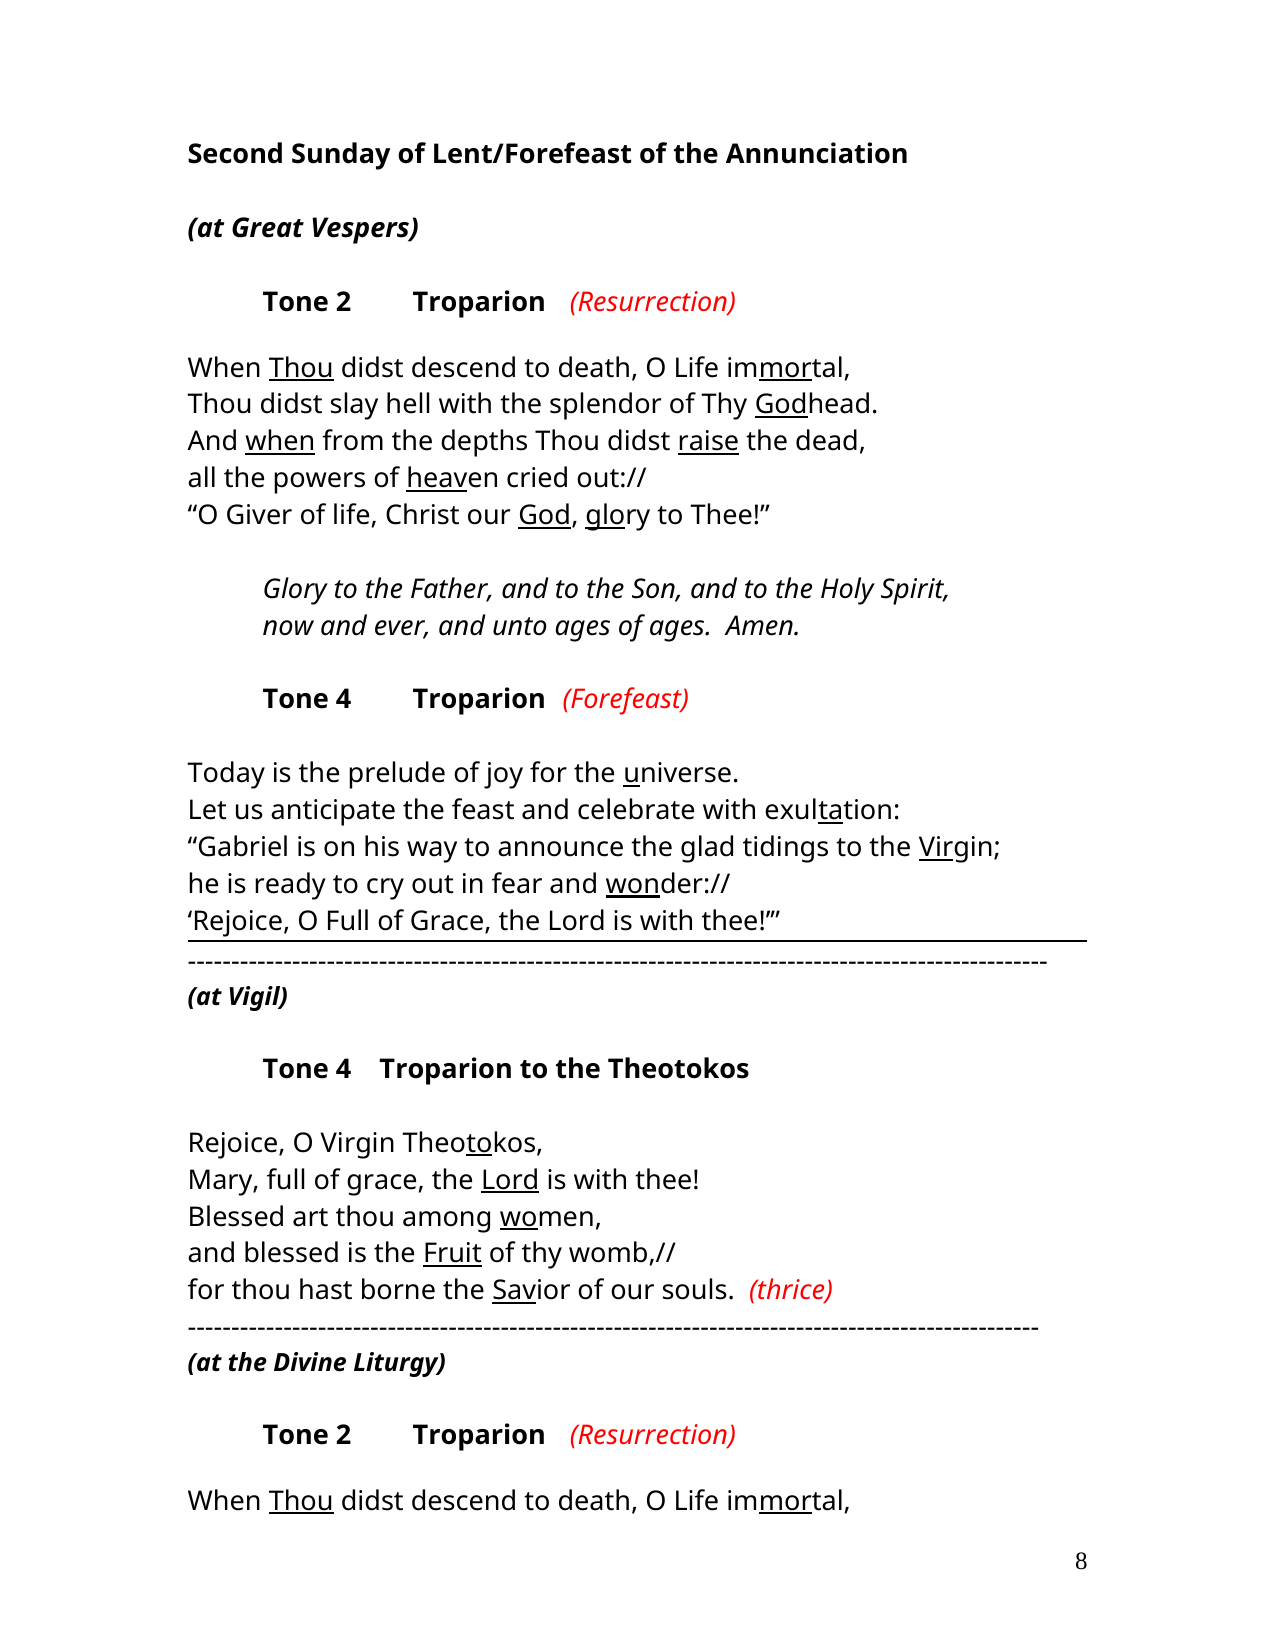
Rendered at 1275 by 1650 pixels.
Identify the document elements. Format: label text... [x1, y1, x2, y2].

text all the powers of heaven cried out:// [187, 459, 1087, 496]
text --------------------------------------------------------------------------------------------------- [187, 942, 1087, 979]
text Today is the prelude of joy for the universe. [187, 754, 1087, 791]
text “Gabriel is on his way to announce the glad tidings to the Virgin; [187, 827, 1087, 864]
text Thou didst slay hell with the splendor of Thy Godhead. [187, 385, 1087, 422]
text now and ever, and unto ages of ages. Amen. [207, 606, 1087, 643]
text Rejoice, O Virgin Theotokos, [187, 1123, 1087, 1160]
text for thou hast borne the Savior of our souls. (thrice) [187, 1271, 1087, 1308]
text and blessed is the Fruit of thy womb,// [187, 1234, 1087, 1271]
text (at Great Vespers) [187, 209, 1087, 246]
text “O Giver of life, Christ our God, glory to Thee!” [187, 496, 1087, 532]
text And when from the depths Thou didst raise the dead, [187, 422, 1087, 459]
text Mary, full of grace, the Lord is with thee! [187, 1160, 1087, 1197]
text Glory to the Father, and to the Son, and to the Holy Spirit, [187, 569, 1087, 606]
text (at the Divine Liturgy) [187, 1344, 1087, 1379]
text Second Sunday of Lent/Forefeast of the Annunciation [187, 135, 1087, 172]
text Tone 2 Troparion (Resurrection) [187, 282, 1087, 319]
text -------------------------------------------------------------------------------------------------- [187, 1308, 1087, 1344]
text Tone 4 Troparion to the Theotokos [187, 1049, 1087, 1086]
text Tone 4 Troparion (Forefeast) [187, 680, 1087, 717]
text ‘Rejoice, O Full of Grace, the Lord is with thee!’” [187, 901, 1087, 942]
text When Thou didst descend to death, O Life immortal, [187, 348, 1087, 385]
text (at Vigil) [187, 979, 1087, 1013]
text Let us anticipate the feast and celebrate with exultation: [187, 791, 1087, 827]
text Blessed art thou among women, [187, 1197, 1087, 1234]
text When Thou didst descend to death, O Life immortal, [187, 1481, 1087, 1518]
text he is ready to cry out in fear and wonder:// [187, 864, 1087, 901]
text Tone 2 Troparion (Resurrection) [187, 1416, 1087, 1452]
